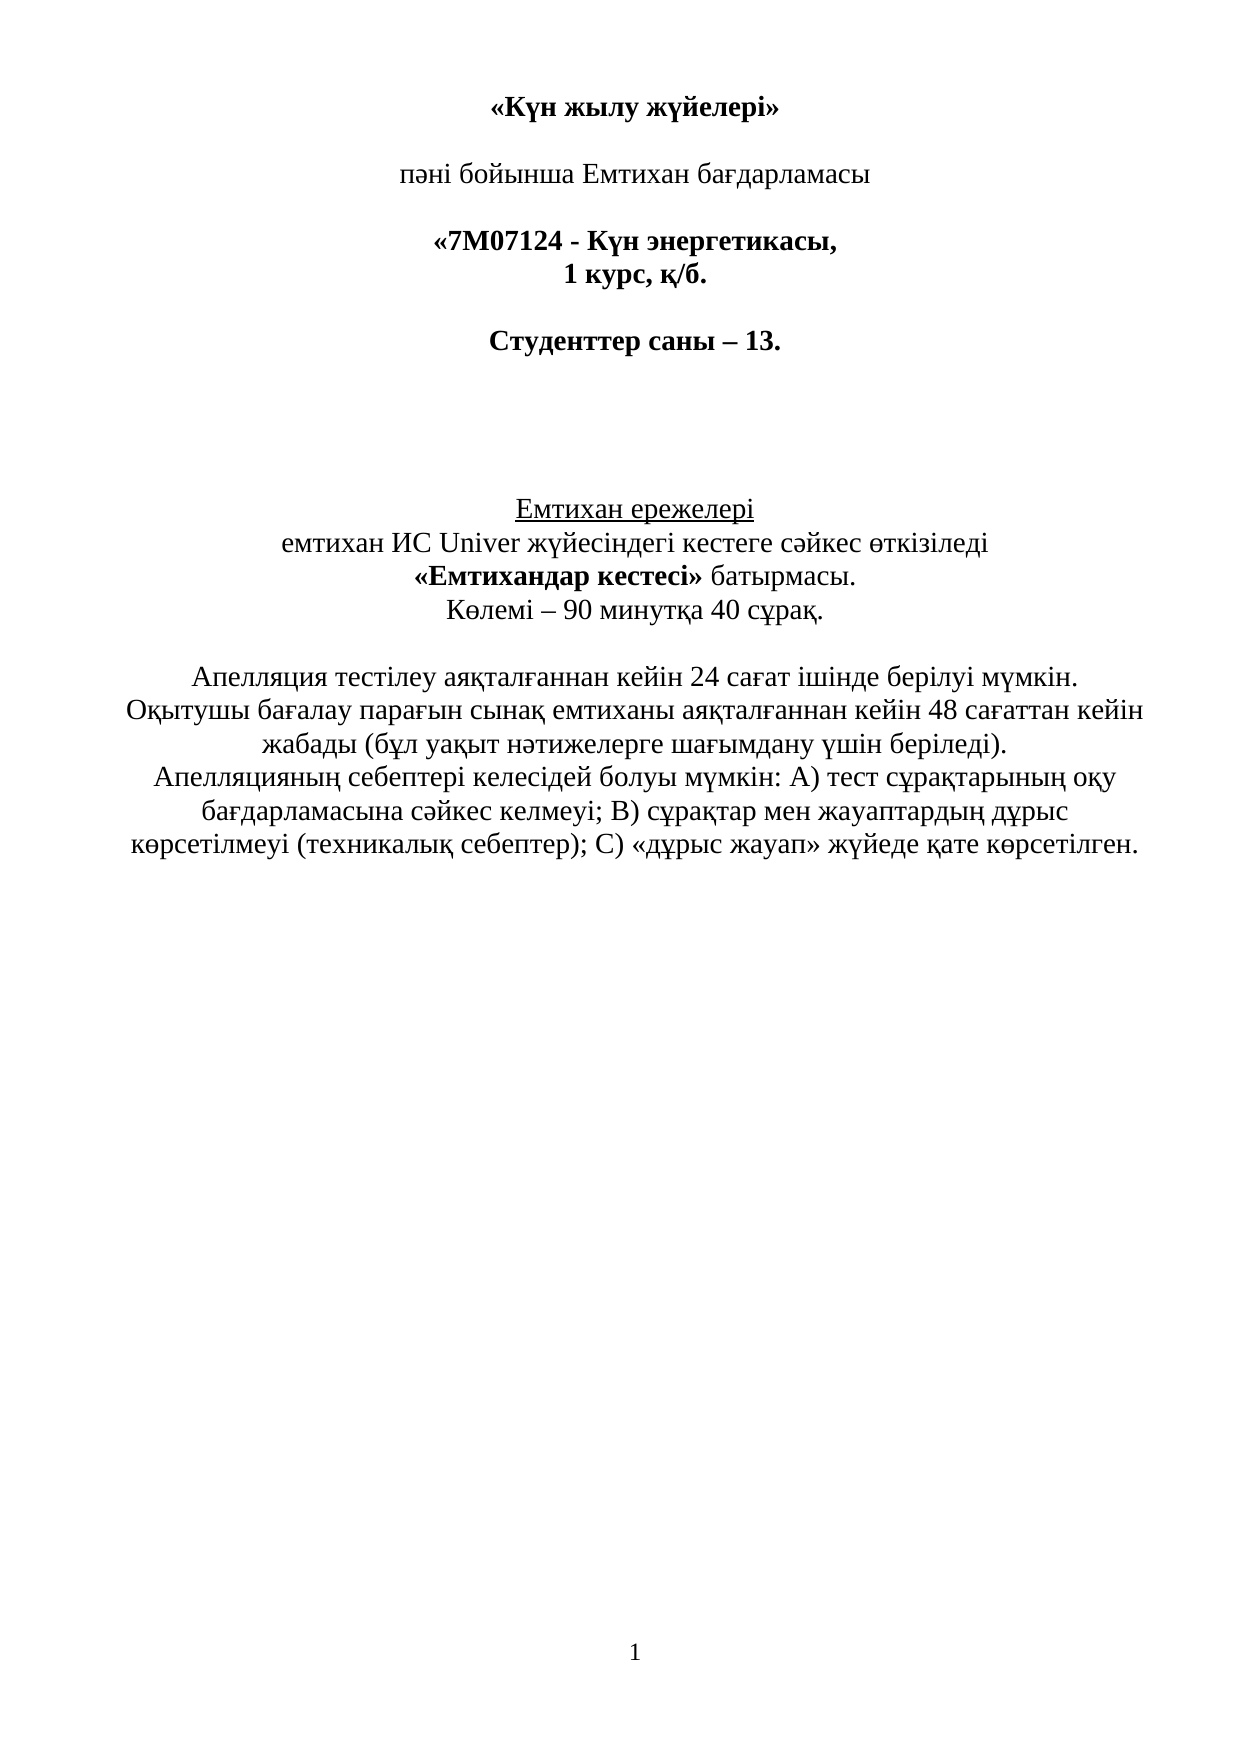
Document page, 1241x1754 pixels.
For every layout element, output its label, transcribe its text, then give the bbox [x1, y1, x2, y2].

text Апелляция тестілеу аяқталғаннан кейін 24 сағат ішінде берілуі мүмкін. [118, 659, 1152, 692]
text Апелляцияның себептері келесідей болуы мүмкін: А) тест сұрақтарының оқу бағдарламасына сәйкес келмеуі; В) сұрақтар мен жауаптардың дұрыс көрсетілмеуі (техникалық себептер); C) «дұрыс жауап» жүйеде қате көрсетілген. [118, 759, 1152, 860]
text «Күн жылу жүйелері» [118, 89, 1152, 122]
text Көлемі – 90 минутқа 40 сұрақ. [118, 592, 1152, 625]
text Оқытушы бағалау парағын сынақ емтиханы аяқталғаннан кейін 48 сағаттан кейін жабады (бұл уақыт нәтижелерге шағымдану үшін беріледі). [118, 692, 1152, 759]
text Емтихан ережелері [118, 491, 1152, 525]
text емтихан ИС Univer жүйесіндегі кестеге сәйкес өткізіледі [118, 525, 1152, 558]
text пәні бойынша Емтихан бағдарламасы [118, 156, 1152, 189]
text «7M07124 - Күн энергетикасы, [118, 223, 1152, 256]
text Студенттер саны – 13. [118, 323, 1152, 357]
text «Емтихандар кестесі» батырмасы. [118, 558, 1152, 592]
text 1 курс, қ/б. [118, 256, 1152, 290]
